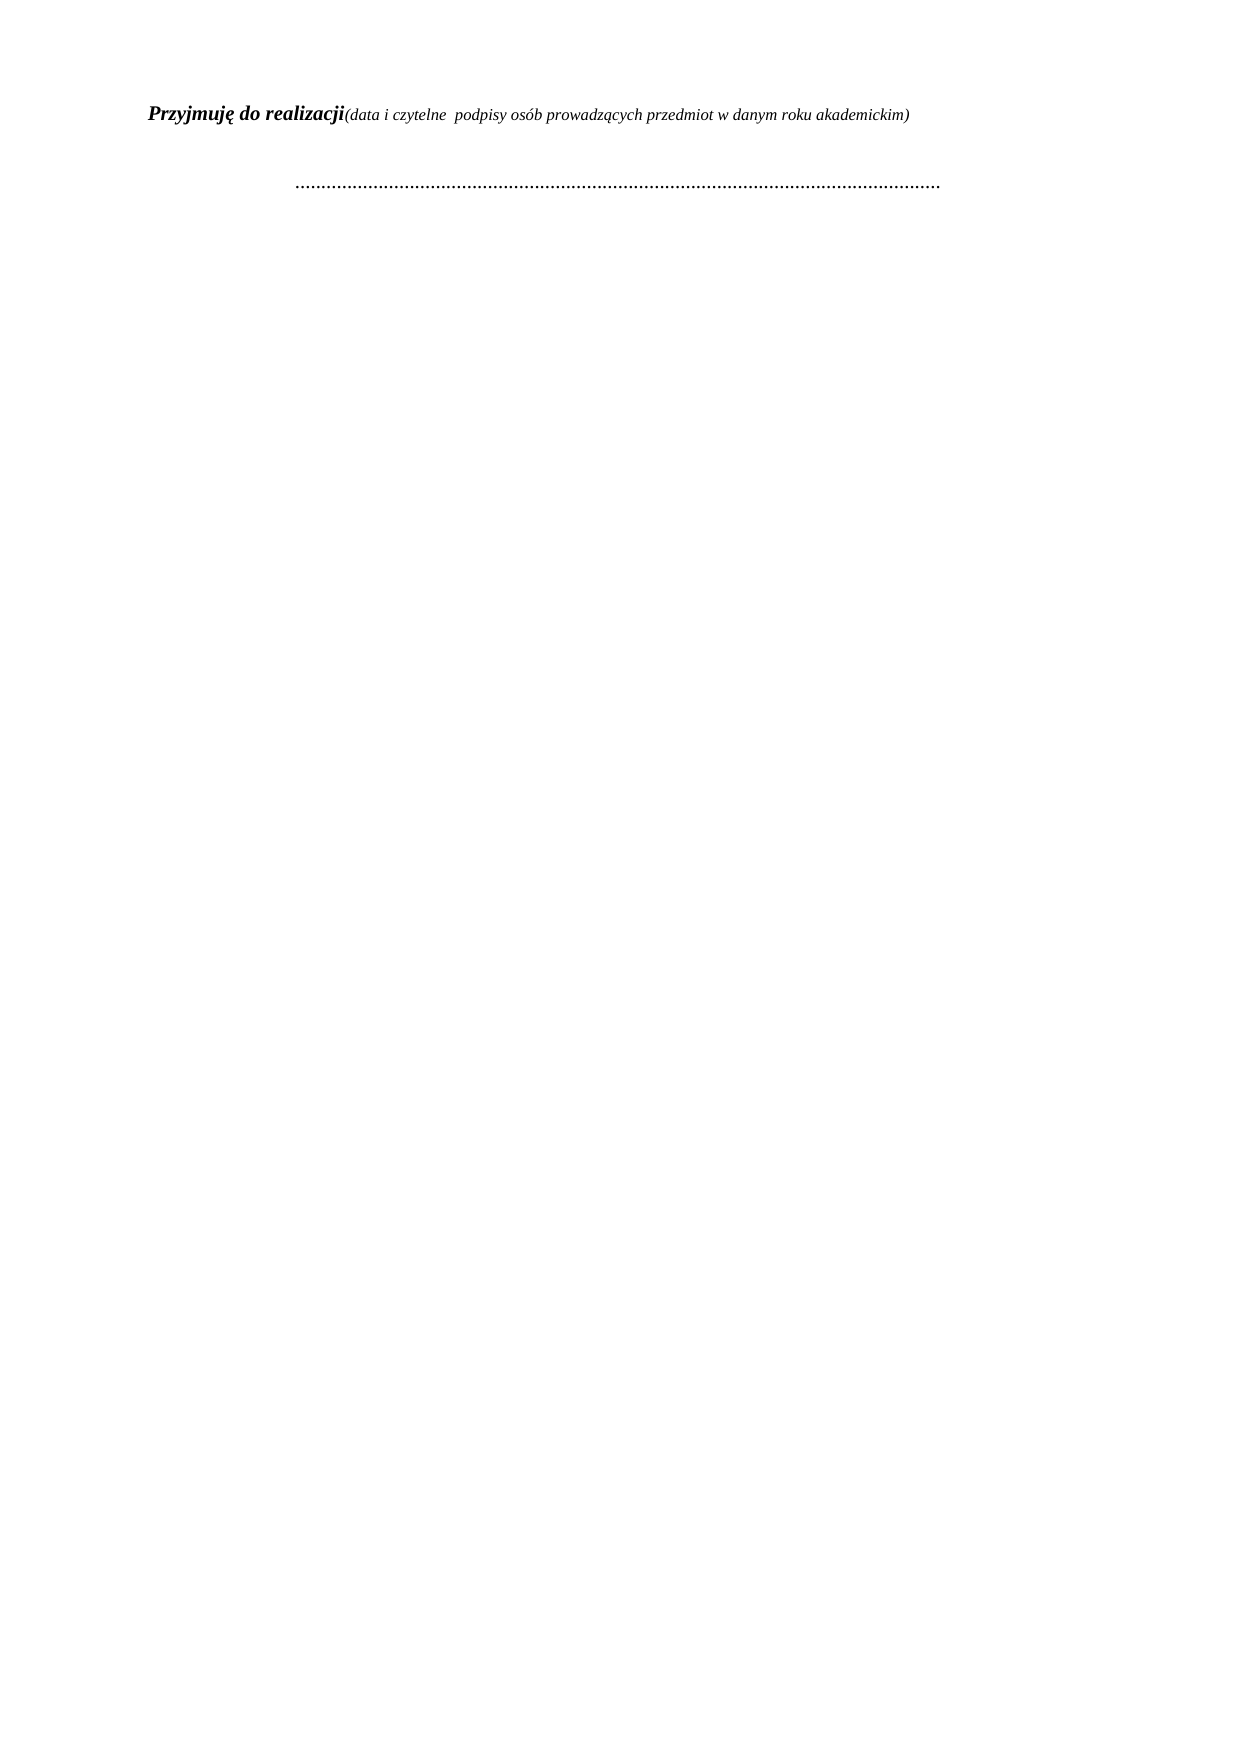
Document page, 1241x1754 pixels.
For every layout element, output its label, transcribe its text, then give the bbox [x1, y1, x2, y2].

text Przyjmuję do realizacji(data i czytelne podpisy osób prowadzących przedmiot w danym roku akademickim) [148, 101, 1185, 125]
text ............................................................................................................................ [148, 168, 1185, 193]
